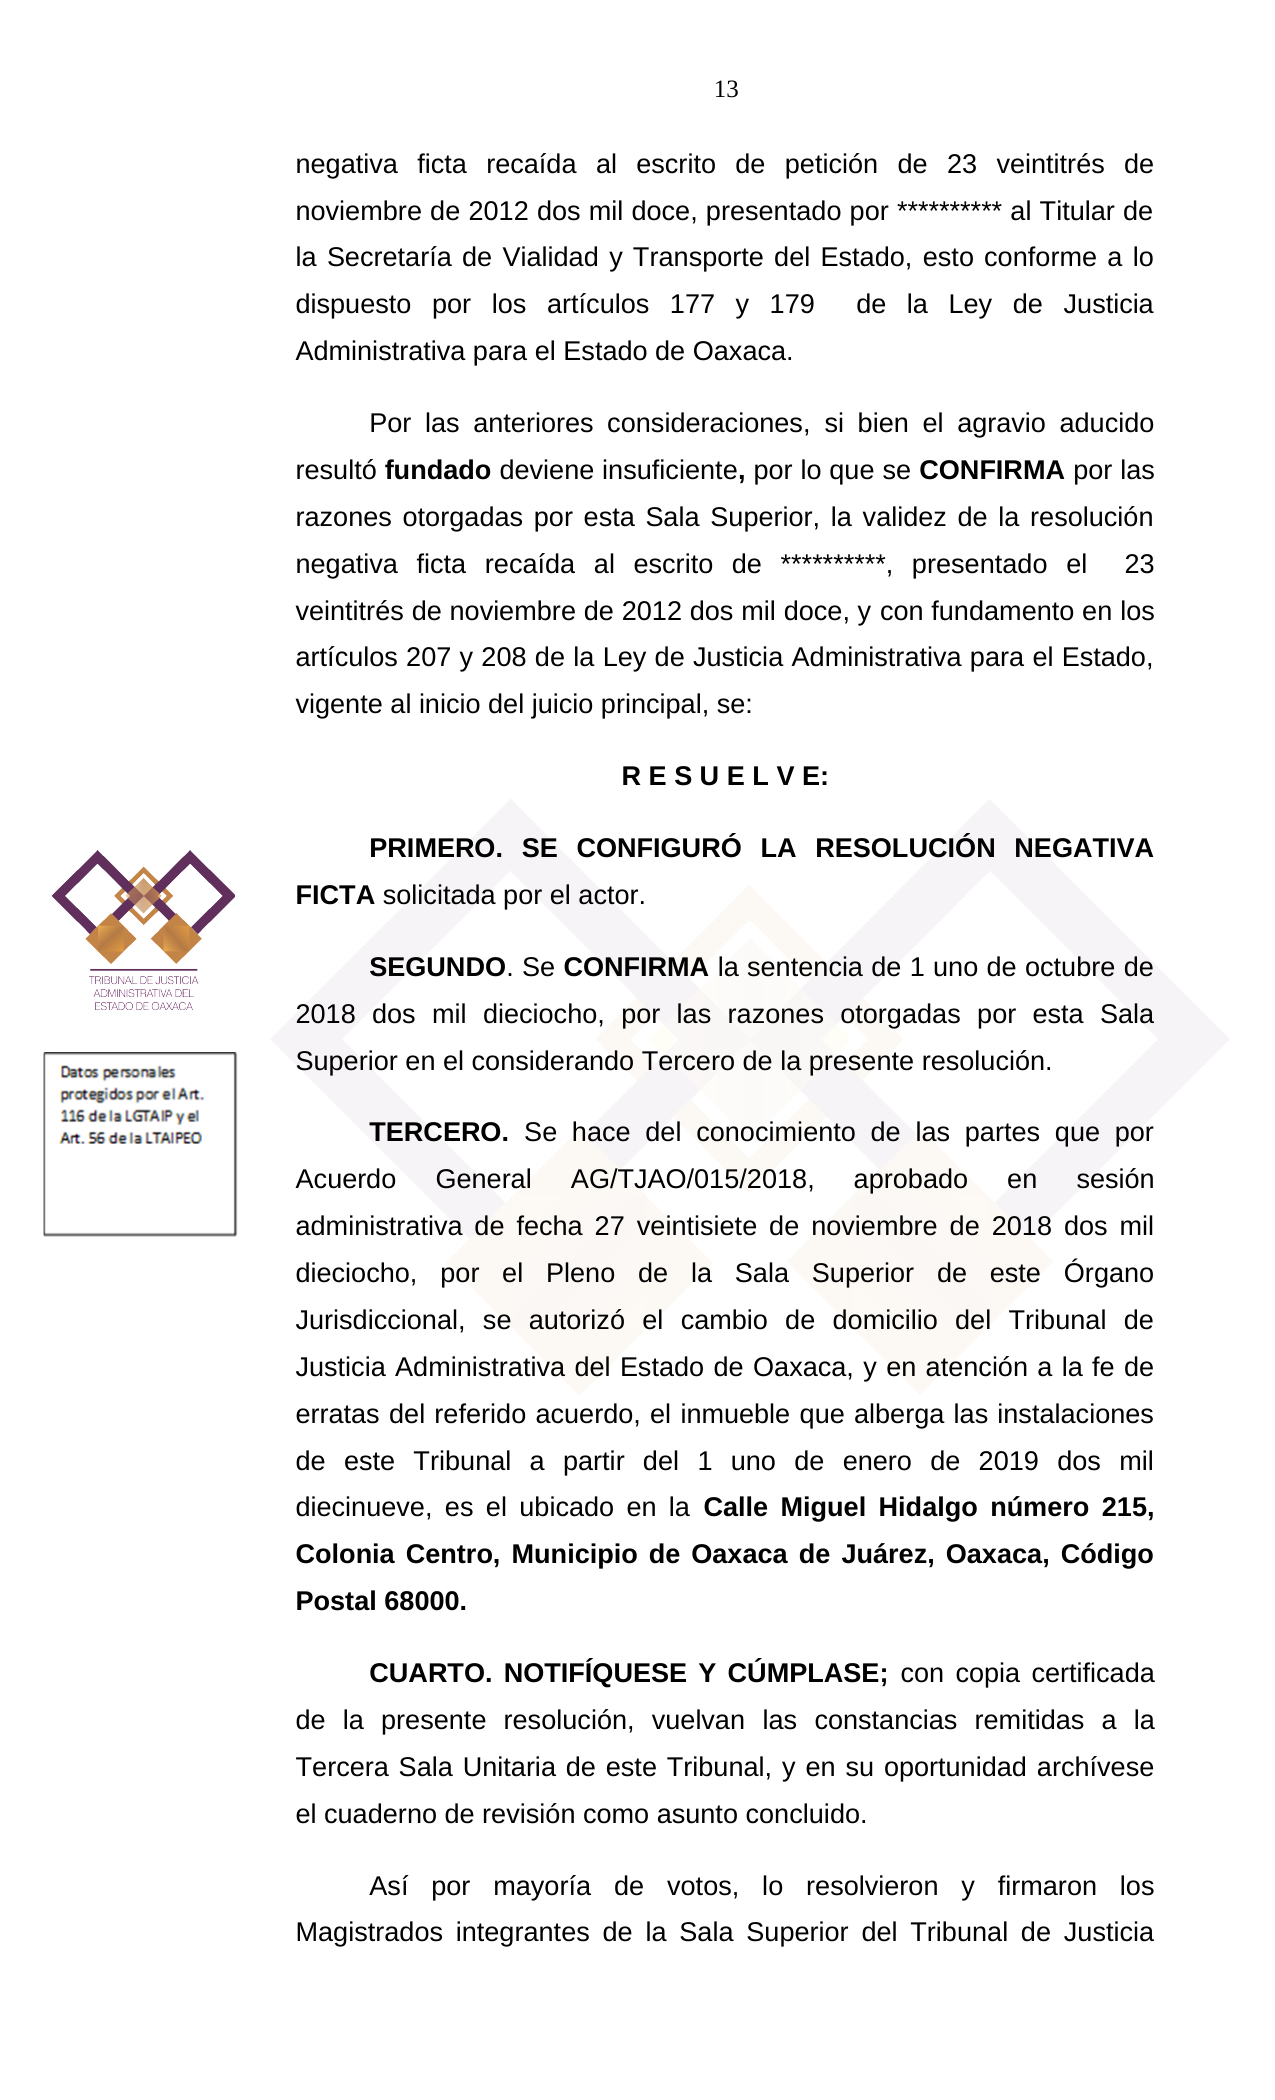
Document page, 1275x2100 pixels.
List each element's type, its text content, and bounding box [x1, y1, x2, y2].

text R E S U E L V E: [295, 760, 1155, 791]
text SEGUNDO. Se CONFIRMA la sentencia de 1 uno de octubre de 2018 dos mil dieciocho, por las razones otorgadas por esta Sala Superior en el considerando Tercero de la presente resolución. [295, 951, 1155, 1076]
picture [51, 850, 235, 1010]
picture [270, 798, 1230, 1396]
text CUARTO. NOTIFÍQUESE Y CÚMPLASE; con copia certificada de la presente resolución, vuelvan las constancias remitidas a la Tercera Sala Unitaria de este Tribunal, y en su oportunidad archívese el cuaderno de revisión como asunto concluido. [295, 1657, 1155, 1829]
picture [43, 1052, 239, 1238]
text PRIMERO. SE CONFIGURÓ LA RESOLUCIÓN NEGATIVA FICTA solicitada por el actor. [295, 832, 1155, 910]
text TERCERO. Se hace del conocimiento de las partes que por Acuerdo General AG/TJAO/015/2018, aprobado en sesión administrativa de fecha 27 veintisiete de noviembre de 2018 dos mil dieciocho, por el Pleno de la Sala Superior de este Órgano Jurisdiccional, se autorizó el cambio de domicilio del Tribunal de Justicia Administrativa del Estado de Oaxaca, y en atención a la fe de erratas del referido acuerdo, el inmueble que alberga las instalaciones de este Tribunal a partir del 1 uno de enero de 2019 dos mil diecinueve, es el ubicado en la Calle Miguel Hidalgo número 215, Colonia Centro, Municipio de Oaxaca de Juárez, Oaxaca, Código Postal 68000. [295, 1116, 1155, 1616]
text Por las anteriores consideraciones, si bien el agravio aducido resultó fundado deviene insuficiente, por lo que se CONFIRMA por las razones otorgadas por esta Sala Superior, la validez de la resolución negativa ficta recaída al escrito de **********, presentado el 23 veintitrés de noviembre de 2012 dos mil doce, y con fundamento en los artículos 207 y 208 de la Ley de Justicia Administrativa para el Estado, vigente al inicio del juicio principal, se: [295, 407, 1155, 719]
